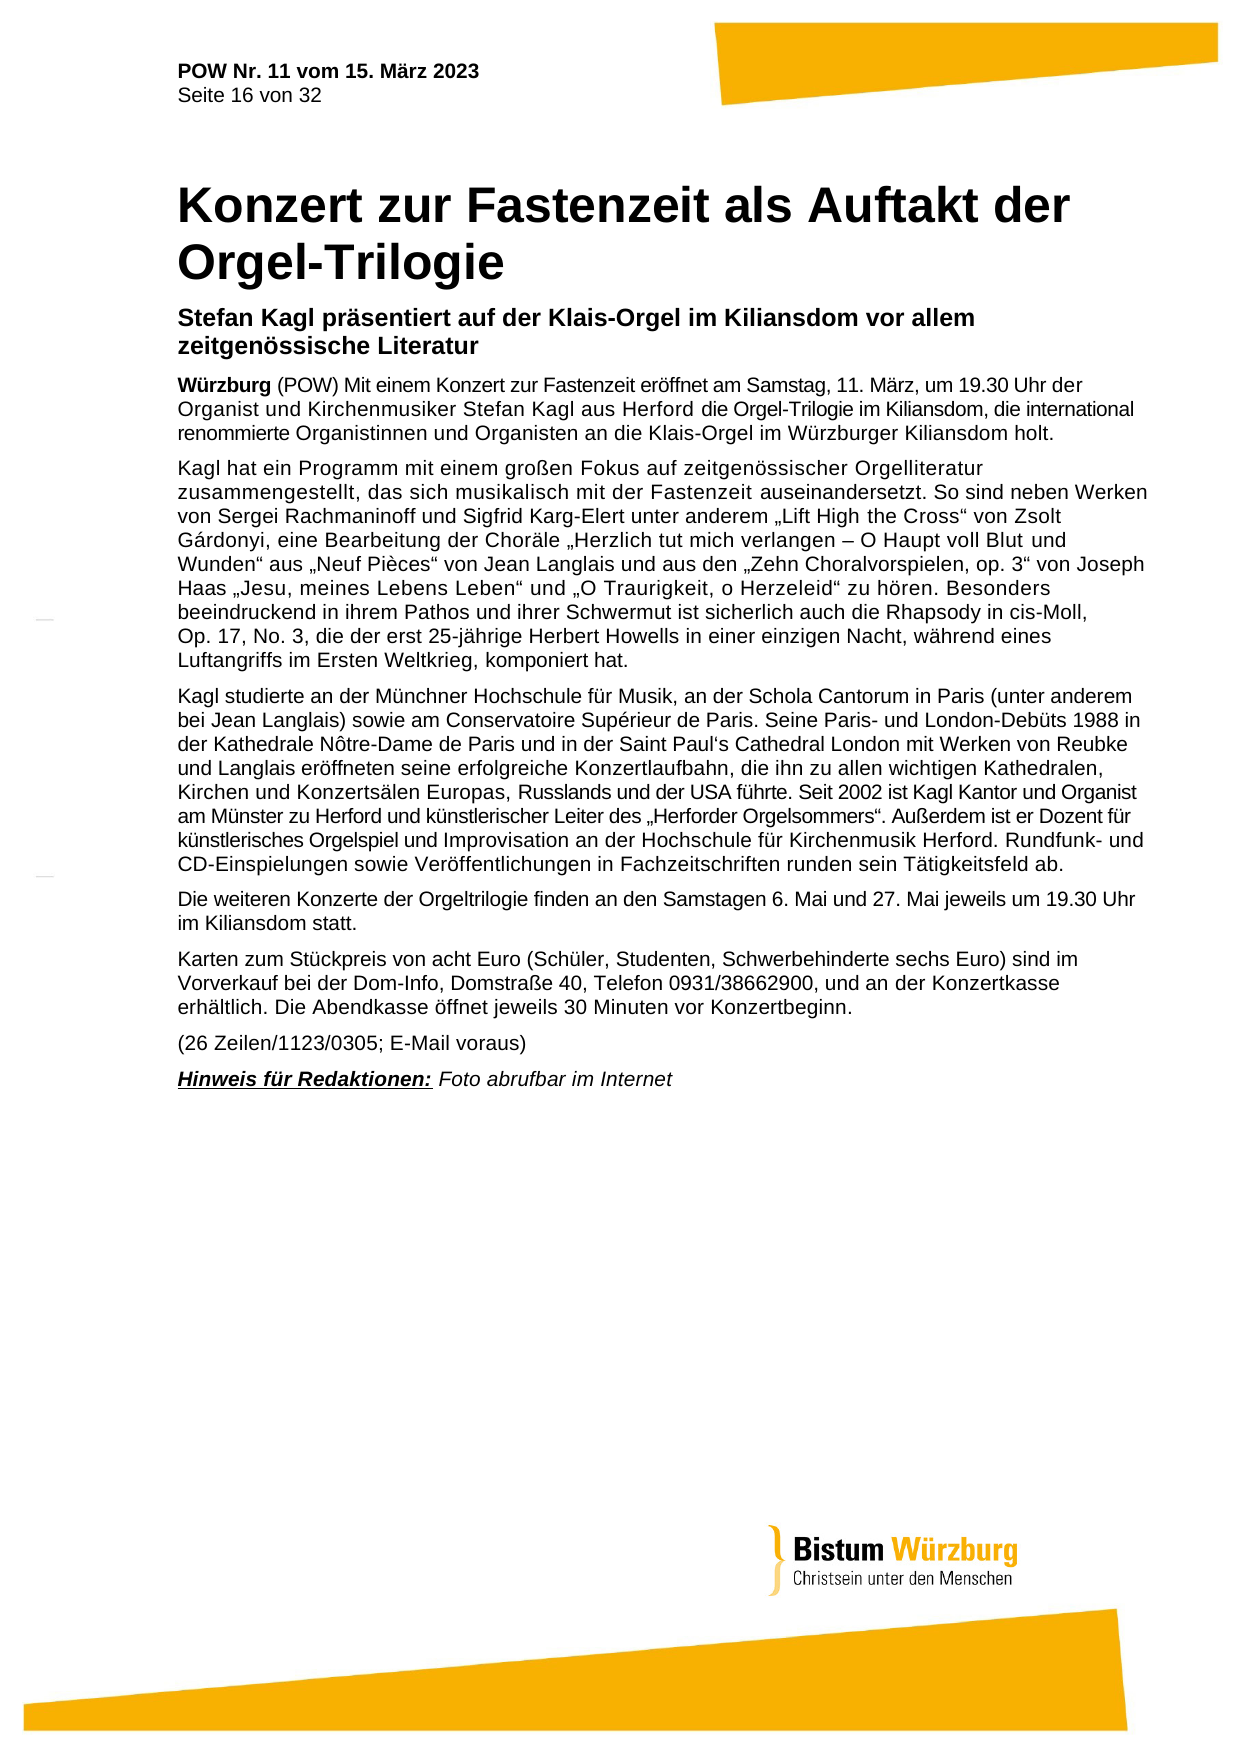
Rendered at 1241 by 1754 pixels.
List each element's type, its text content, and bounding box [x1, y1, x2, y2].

picture [0, 0, 1241, 1754]
text Die weiteren Konzerte der Orgeltrilogie finden an den Samstagen 6. Mai und 27. Mai jeweils um 19.30 Uhr im Kiliansdom statt. [177, 887, 1152, 935]
text Kagl hat ein Programm mit einem großen Fokus auf zeitgenössischer Orgelliteratur zusammengestellt, das sich musikalisch mit der Fastenzeit auseinandersetzt. So sind neben Werken von Sergei Rachmaninoff und Sigfrid Karg-Elert unter anderem „Lift High the Cross“ von Zsolt Gárdonyi, eine Bearbeitung der Choräle „Herzlich tut mich verlangen – O Haupt voll Blut und Wunden“ aus „Neuf Pièces“ von Jean Langlais und aus den „Zehn Choralvorspielen, op. 3“ von Joseph Haas „Jesu, meines Lebens Leben“ und „O Traurigkeit, o Herzeleid“ zu hören. Besonders beeindruckend in ihrem Pathos und ihrer Schwermut ist sicherlich auch die Rhapsody in cis-Moll, Op. 17, No. 3, die der erst 25-jährige Herbert Howells in einer einzigen Nacht, während eines Luftangriffs im Ersten Weltkrieg, komponiert hat. [177, 456, 1152, 672]
text Hinweis für Redaktionen: Foto abrufbar im Internet [177, 1067, 1152, 1091]
text Karten zum Stückpreis von acht Euro (Schüler, Studenten, Schwerbehinderte sechs Euro) sind im Vorverkauf bei der Dom-Info, Domstraße 40, Telefon 0931/38662900, und an der Konzertkasse erhältlich. Die Abendkasse öffnet jeweils 30 Minuten vor Konzertbeginn. [177, 947, 1152, 1019]
subtitle Konzert zur Fastenzeit als Auftakt der Orgel-Trilogie [177, 175, 1152, 290]
text Stefan Kagl präsentiert auf der Klais-Orgel im Kiliansdom vor allem zeitgenössische Literatur [177, 303, 1152, 360]
text Kagl studierte an der Münchner Hochschule für Musik, an der Schola Cantorum in Paris (unter anderem bei Jean Langlais) sowie am Conservatoire Supérieur de Paris. Seine Paris- und London-Debüts 1988 in der Kathedrale Nôtre-Dame de Paris und in der Saint Paul‘s Cathedral London mit Werken von Reubke und Langlais eröffneten seine erfolgreiche Konzertlaufbahn, die ihn zu allen wichtigen Kathedralen, Kirchen und Konzertsälen Europas, Russlands und der USA führte. Seit 2002 ist Kagl Kantor und Organist am Münster zu Herford und künstlerischer Leiter des „Herforder Orgelsommers“. Außerdem ist er Dozent für künstlerisches Orgelspiel und Improvisation an der Hochschule für Kirchenmusik Herford. Rundfunk- und CD-Einspielungen sowie Veröffentlichungen in Fachzeitschriften runden sein Tätigkeitsfeld ab. [177, 684, 1152, 875]
text Würzburg (POW) Mit einem Konzert zur Fastenzeit eröffnet am Samstag, 11. März, um 19.30 Uhr der Organist und Kirchenmusiker Stefan Kagl aus Herford die Orgel-Trilogie im Kiliansdom, die international renommierte Organistinnen und Organisten an die Klais-Orgel im Würzburger Kiliansdom holt. [177, 373, 1152, 444]
text (26 Zeilen/1123/0305; E-Mail voraus) [177, 1030, 1152, 1054]
